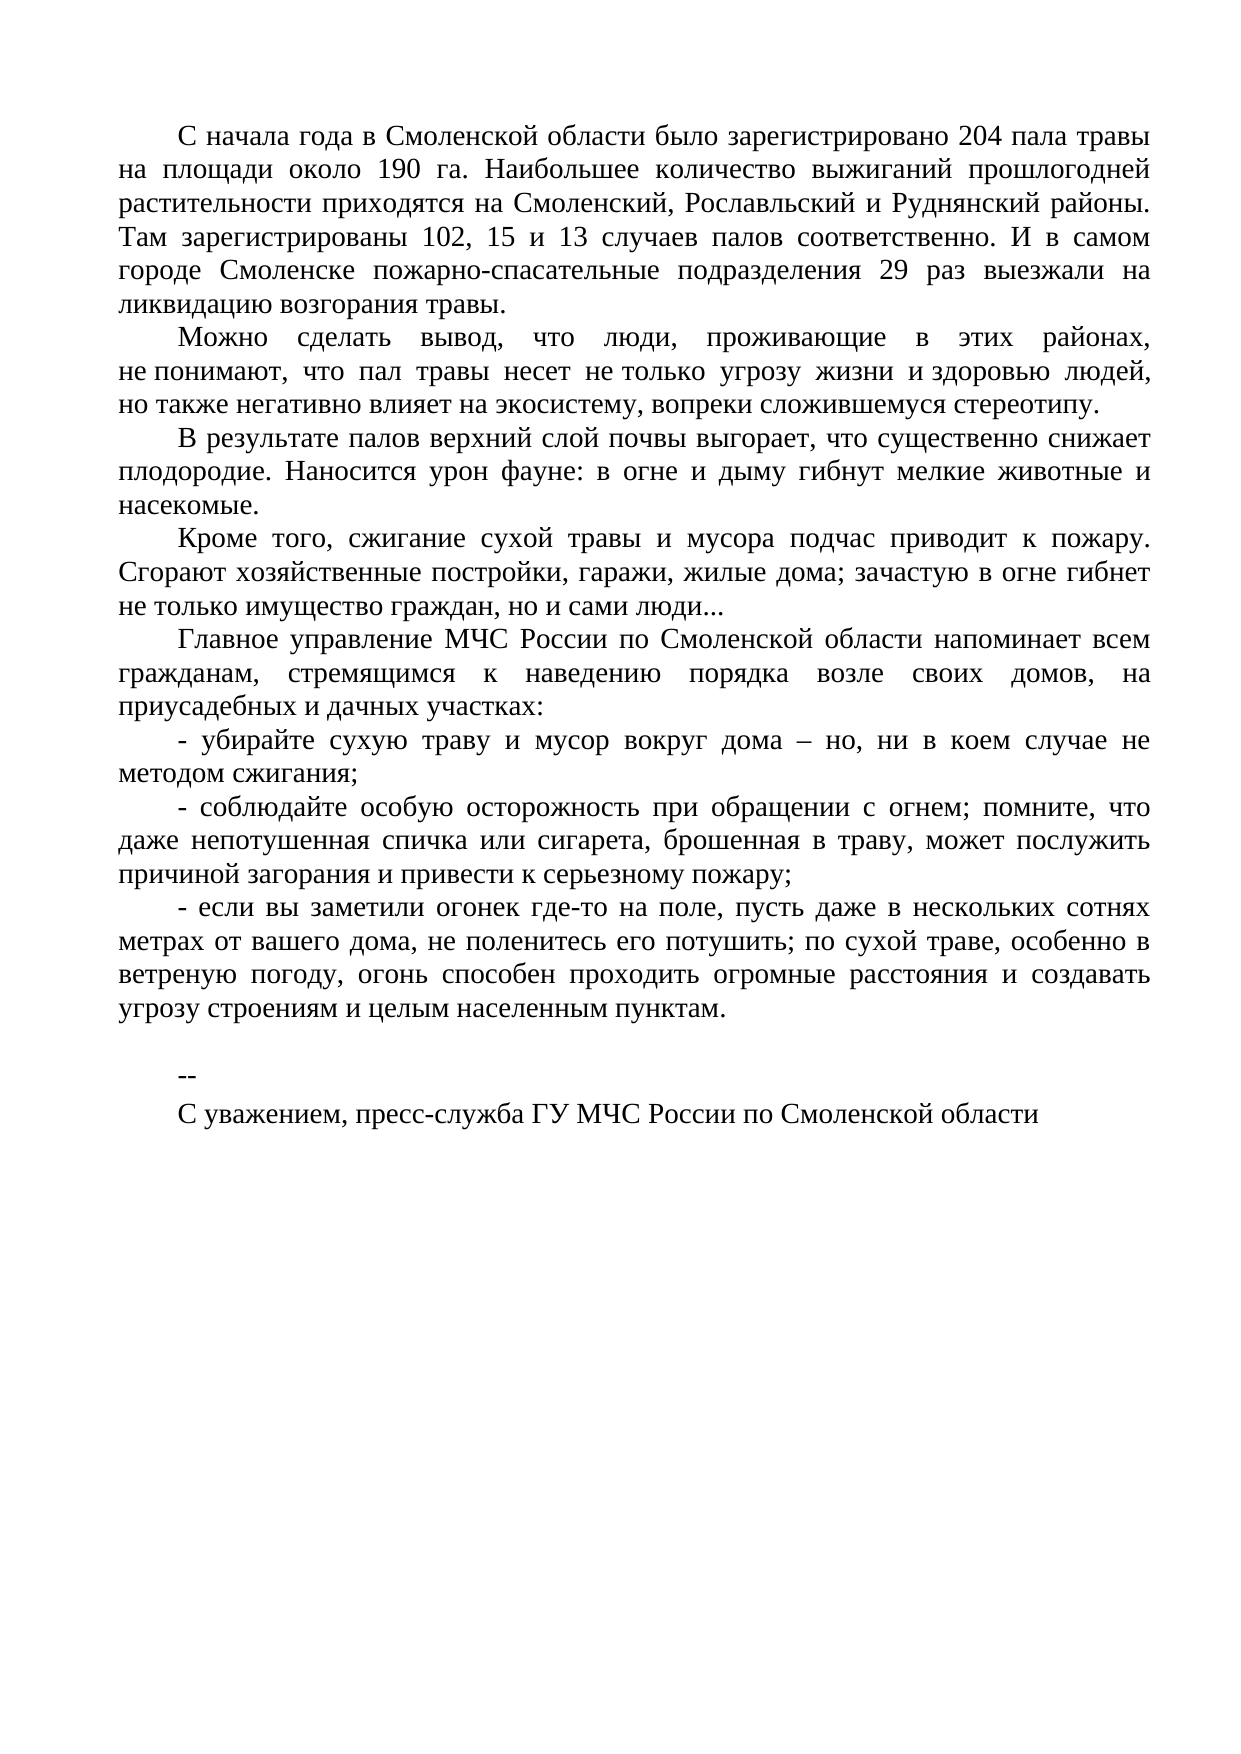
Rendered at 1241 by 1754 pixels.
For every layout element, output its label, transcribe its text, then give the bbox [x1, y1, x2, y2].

text Можно сделать вывод, что люди, проживающие в этих районах, не понимают, что пал травы несет не только угрозу жизни и здоровью людей, но также негативно влияет на экосистему, вопреки сложившемуся стереотипу. [118, 319, 1152, 420]
text Кроме того, сжигание сухой травы и мусора подчас приводит к пожару. Сгорают хозяйственные постройки, гаражи, жилые дома; зачастую в огне гибнет не только имущество граждан, но и сами люди... [118, 521, 1152, 621]
text - соблюдайте особую осторожность при обращении с огнем; помните, что даже непотушенная спичка или сигарета, брошенная в траву, может послужить причиной загорания и привести к серьезному пожару; [118, 789, 1152, 889]
text -- С уважением, пресс-служба ГУ МЧС России по Смоленской области [177, 1057, 1152, 1129]
text - если вы заметили огонек где-то на поле, пусть даже в нескольких сотнях метрах от вашего дома, не поленитесь его потушить; по сухой траве, особенно в ветреную погоду, огонь способен проходить огромные расстояния и создавать угрозу строениям и целым населенным пунктам. [118, 889, 1152, 1024]
text С начала года в Смоленской области было зарегистрировано 204 пала травы на площади около 190 га. Наибольшее количество выжиганий прошлогодней растительности приходятся на Смоленский, Рославльский и Руднянский районы. Там зарегистрированы 102, 15 и 13 случаев палов соответственно. И в самом городе Смоленске пожарно-спасательные подразделения 29 раз выезжали на ликвидацию возгорания травы. [118, 118, 1152, 319]
text - убирайте сухую траву и мусор вокруг дома – но, ни в коем случае не методом сжигания; [118, 722, 1152, 789]
text Главное управление МЧС России по Смоленской области напоминает всем гражданам, стремящимся к наведению порядка возле своих домов, на приусадебных и дачных участках: [118, 621, 1152, 722]
text В результате палов верхний слой почвы выгорает, что существенно снижает плодородие. Наносится урон фауне: в огне и дыму гибнут мелкие животные и насекомые. [118, 420, 1152, 521]
